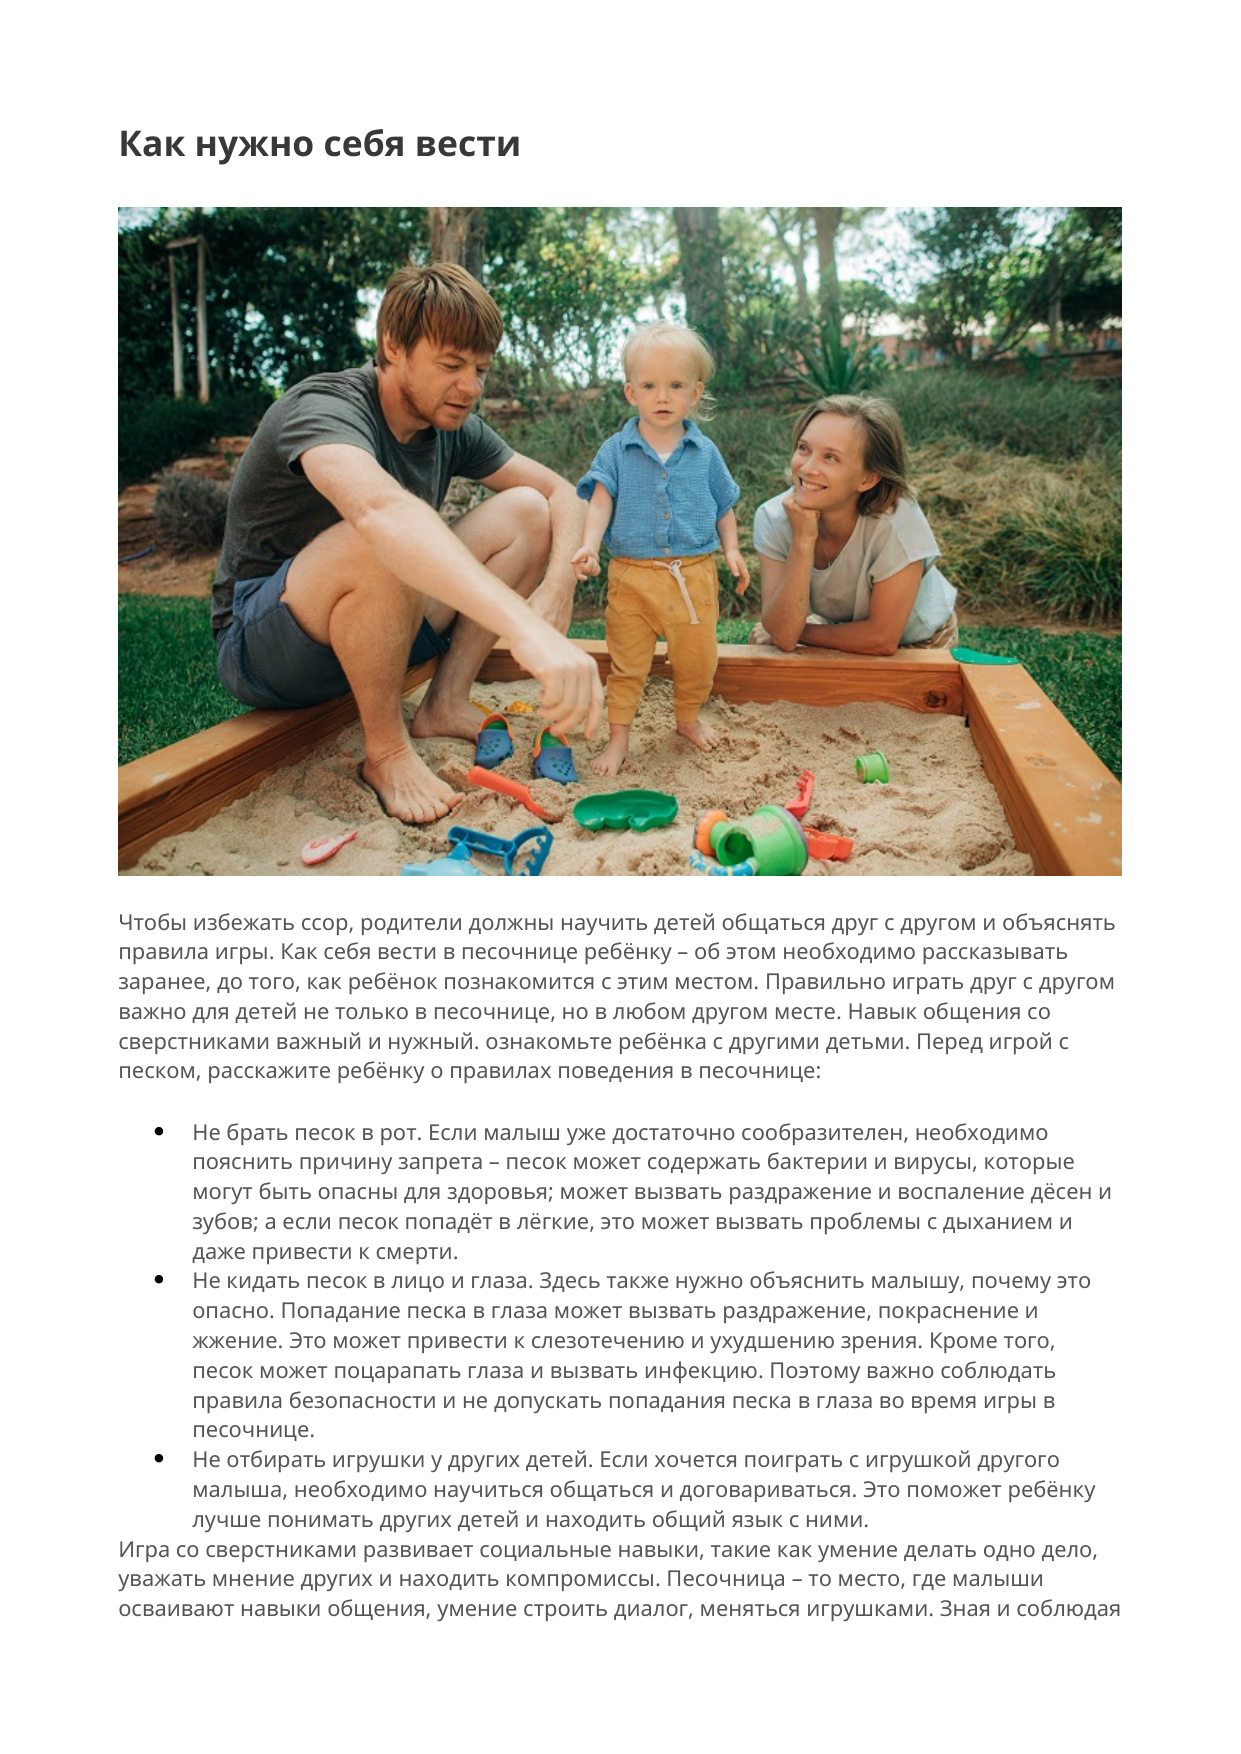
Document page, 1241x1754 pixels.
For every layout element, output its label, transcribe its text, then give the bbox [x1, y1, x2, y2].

text Чтобы избежать ссор, родители должны научить детей общаться друг с другом и объяснять правила игры. Как себя вести в песочнице ребёнку – об этом необходимо рассказывать заранее, до того, как ребёнок познакомится с этим местом. Правильно играть друг с другом важно для детей не только в песочнице, но в любом другом месте. Навык общения со сверстниками важный и нужный. ознакомьте ребёнка с другими детьми. Перед игрой с песком, расскажите ребёнку о правилах поведения в песочнице: [118, 906, 1122, 1085]
picture [118, 207, 1122, 876]
list Не отбирать игрушки у других детей. Если хочется поиграть с игрушкой другого малыша, необходимо научиться общаться и договариваться. Это поможет ребёнку лучше понимать других детей и находить общий язык с ними. [154, 1444, 1122, 1533]
list Не кидать песок в лицо и глаза. Здесь также нужно объяснить малышу, почему это опасно. Попадание песка в глаза может вызвать раздражение, покраснение и жжение. Это может привести к слезотечению и ухудшению зрения. Кроме того, песок может поцарапать глаза и вызвать инфекцию. Поэтому важно соблюдать правила безопасности и не допускать попадания песка в глаза во время игры в песочнице. [154, 1265, 1122, 1444]
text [118, 1533, 1122, 1623]
list Не брать песок в рот. Если малыш уже достаточно сообразителен, необходимо пояснить причину запрета – песок может содержать бактерии и вирусы, которые могут быть опасны для здоровья; может вызвать раздражение и воспаление дёсен и зубов; а если песок попадёт в лёгкие, это может вызвать проблемы с дыханием и даже привести к смерти. [154, 1116, 1122, 1265]
subtitle Как нужно себя вести [118, 118, 1122, 166]
